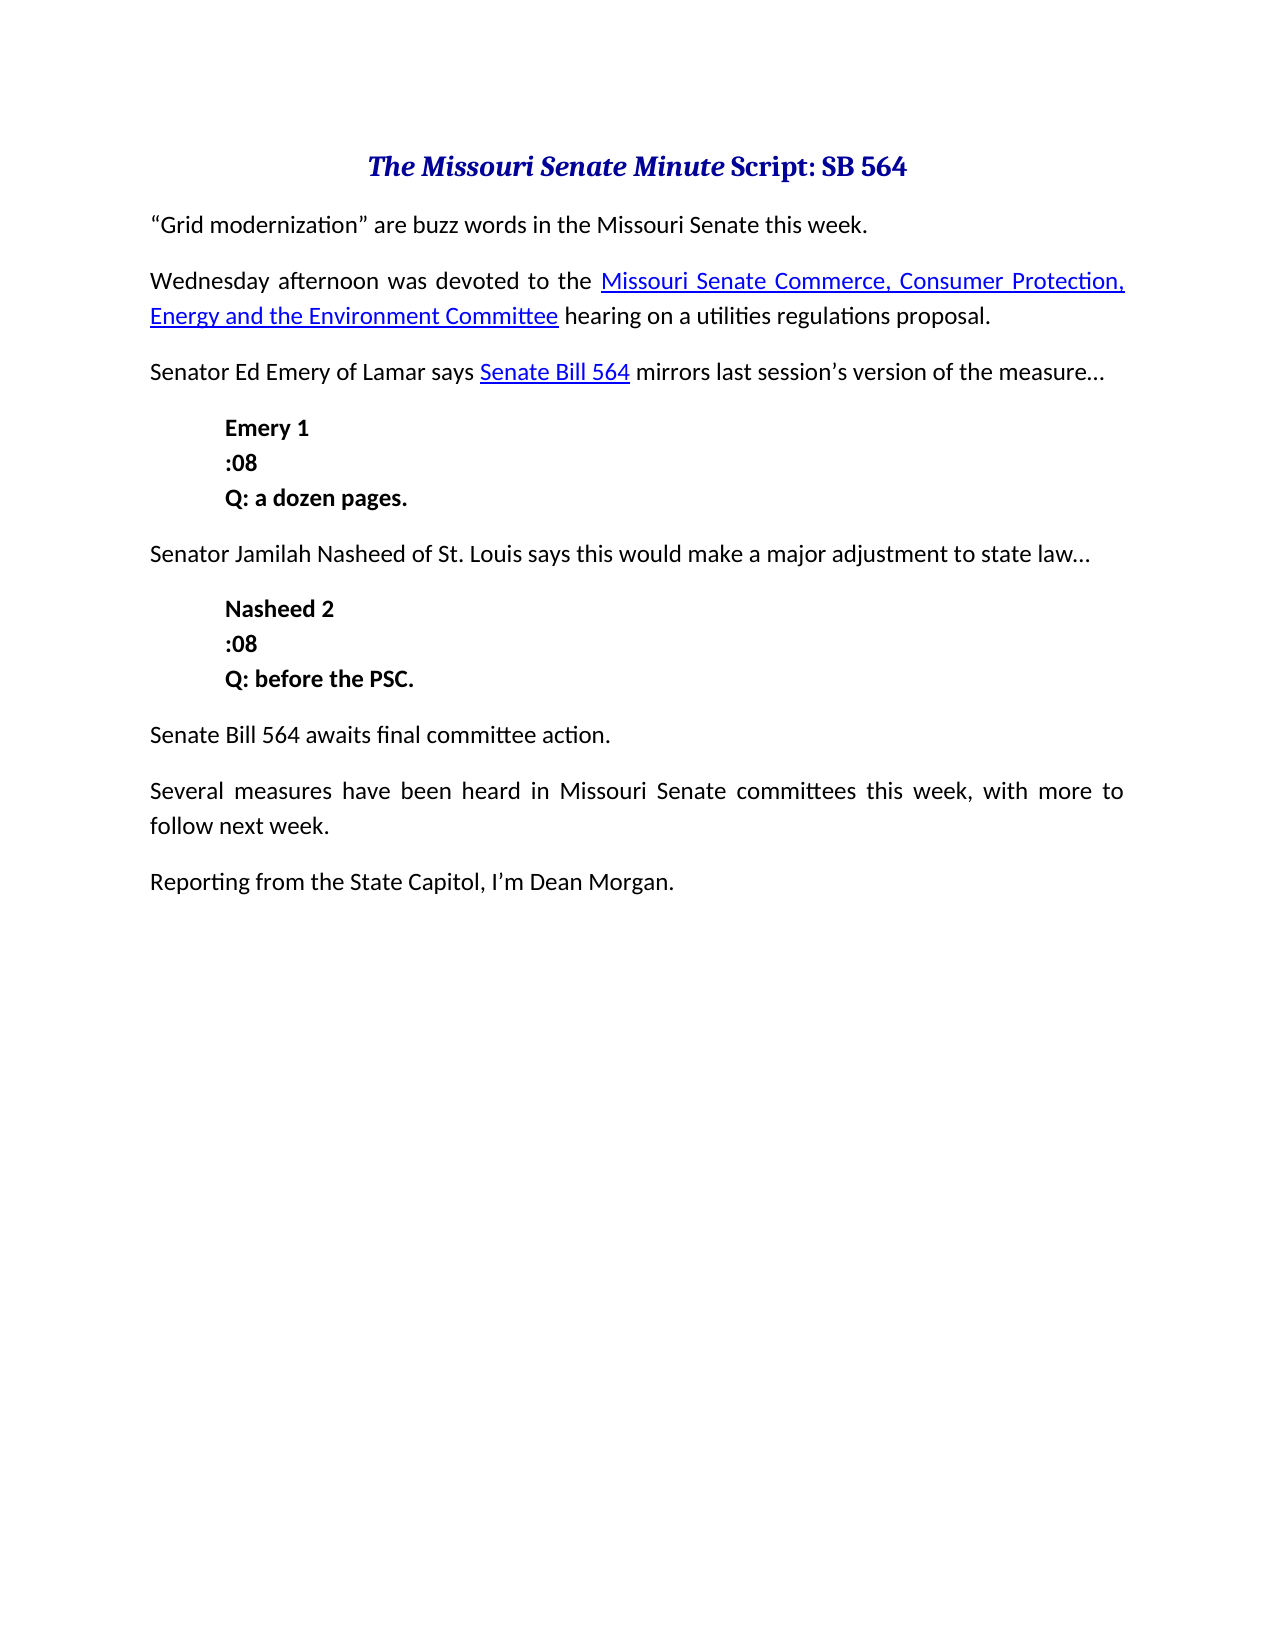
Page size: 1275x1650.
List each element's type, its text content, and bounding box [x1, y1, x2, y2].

text Senator Jamilah Nasheed of St. Louis says this would make a major adjustment to state law… [150, 538, 1125, 568]
text Wednesday afternoon was devoted to the Missouri Senate Commerce, Consumer Protection, Energy and the Environment Committee hearing on a utilities regulations proposal. [150, 265, 1125, 331]
text Emery 1 :08 Q: a dozen pages. [225, 412, 1125, 512]
text The Missouri Senate Minute Script: SB 564 [150, 150, 1125, 183]
text Several measures have been heard in Missouri Senate committees this week, with more to follow next week. [150, 775, 1125, 841]
text Reporting from the State Capitol, I’m Dean Morgan. [150, 866, 1125, 897]
text Senate Bill 564 awaits final committee action. [150, 719, 1125, 750]
text “Grid modernization” are buzz words in the Missouri Senate this week. [150, 209, 1125, 240]
text Nasheed 2 :08 Q: before the PSC. [225, 593, 1125, 694]
text Senator Ed Emery of Lamar says Senate Bill 564 mirrors last session’s version of the measure… [150, 356, 1125, 387]
